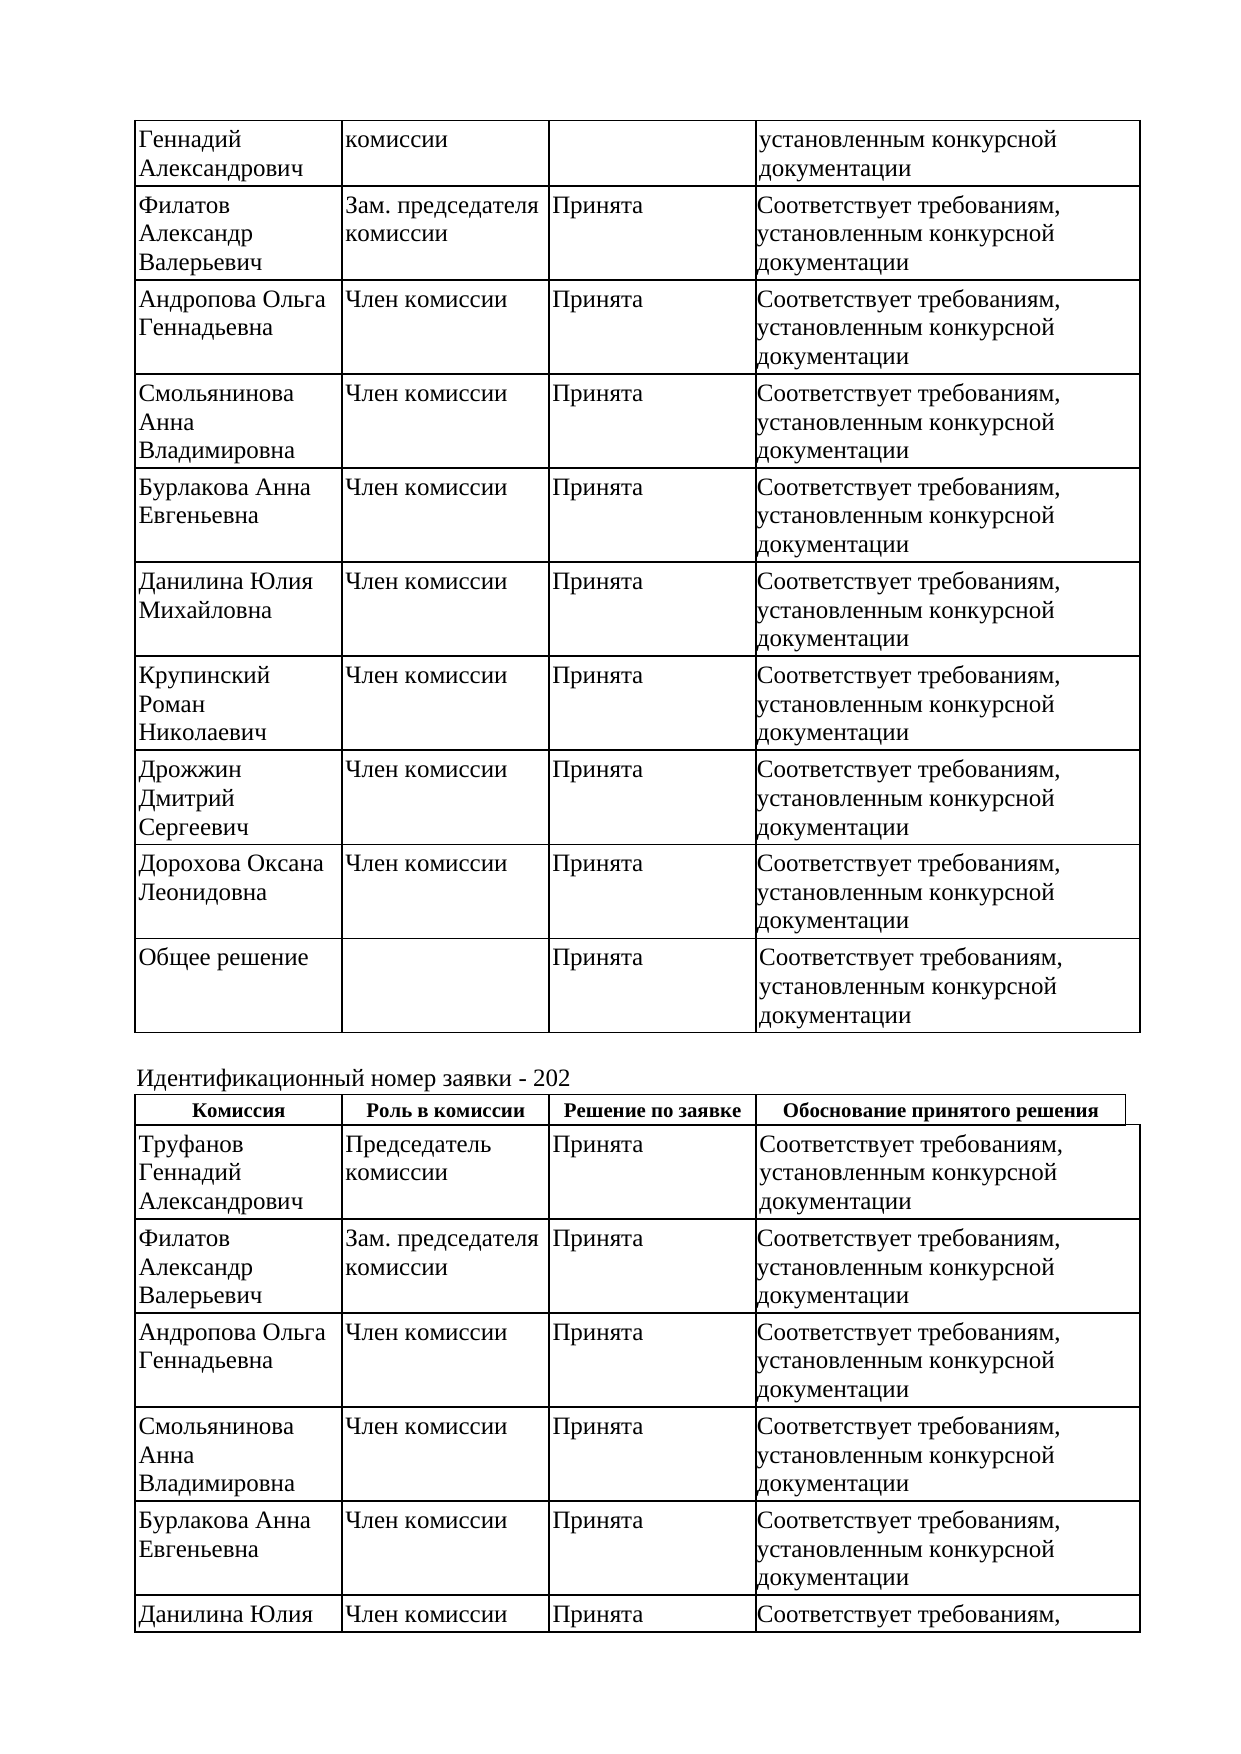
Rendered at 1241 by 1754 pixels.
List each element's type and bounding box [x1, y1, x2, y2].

table_cell [133, 118, 1172, 1634]
